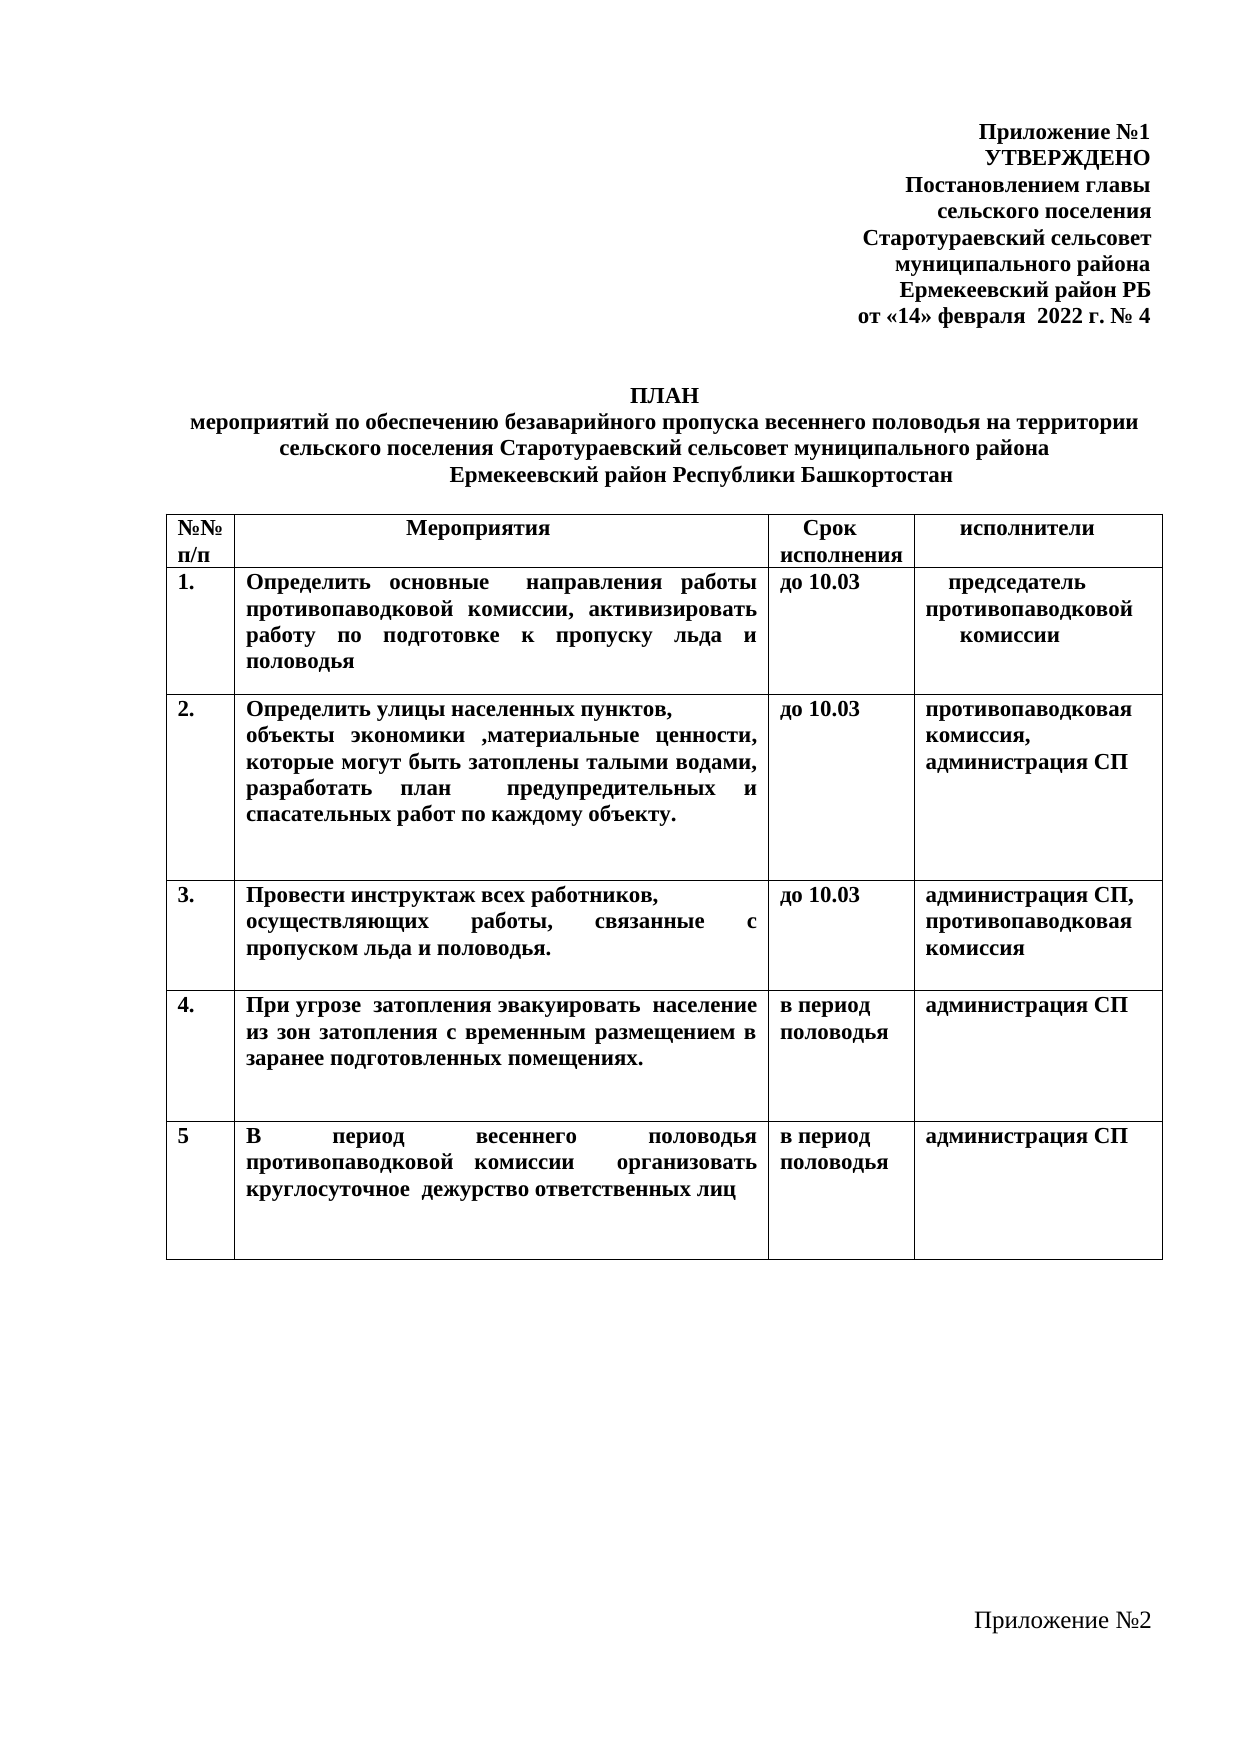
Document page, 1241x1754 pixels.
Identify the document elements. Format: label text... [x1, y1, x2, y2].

table_cell 2. [167, 695, 234, 880]
table_cell 1. [167, 568, 234, 694]
text Приложение №2 [177, 1605, 1152, 1634]
table_cell администрация СП [915, 1122, 1162, 1259]
table_cell Определить основные направления работы противопаводковой комиссии, активизировать работу по подготовке к пропуску льда и половодья [235, 568, 768, 694]
table_header Мероприятия [235, 515, 768, 567]
table_cell администрация СП [915, 991, 1162, 1121]
table_cell При угрозе затопления эвакуировать население из зон затопления с временным размещением в заранее подготовленных помещениях. [235, 991, 768, 1121]
table_cell В период весеннего половодья противопаводковой комиссии организовать круглосуточное дежурство ответственных лиц [235, 1122, 768, 1259]
text Ермекеевский район РБ [177, 276, 1152, 303]
text от «14» февраля 2022 г. № 4 [177, 303, 1152, 329]
table_cell Определить улицы населенных пунктов, объекты экономики ,материальные ценности, которые могут быть затоплены талыми водами, разработать план предупредительных и спасательных работ по каждому объекту. [235, 695, 768, 880]
table_cell до 10.03 [769, 695, 914, 880]
text муниципального района [177, 250, 1152, 276]
text УТВЕРЖДЕНО [177, 144, 1152, 171]
table_cell в период половодья [769, 991, 914, 1121]
table_cell в период половодья [769, 1122, 914, 1259]
text Постановлением главы [177, 171, 1152, 197]
text Старотураевский сельсовет [177, 223, 1152, 250]
text сельского поселения [177, 197, 1152, 223]
text Ермекеевский район Республики Башкортостан [177, 461, 1152, 487]
table_cell до 10.03 [769, 568, 914, 694]
table_cell 5 [167, 1122, 234, 1259]
table_header исполнители [915, 515, 1162, 567]
text ПЛАН [177, 382, 1152, 408]
text Приложение №1 [177, 118, 1152, 144]
table_header Срок исполнения [769, 515, 914, 567]
table_cell Провести инструктаж всех работников, осуществляющих работы, связанные с пропуском льда и половодья. [235, 881, 768, 990]
table_cell 4. [167, 991, 234, 1121]
table_cell администрация СП, противопаводковая комиссия [915, 881, 1162, 990]
text мероприятий по обеспечению безаварийного пропуска весеннего половодья на территории сельского поселения Старотураевский сельсовет муниципального района [177, 408, 1152, 461]
table_cell председатель противопаводковой комиссии [915, 568, 1162, 694]
table_cell до 10.03 [769, 881, 914, 990]
table_cell противопаводковая комиссия, администрация СП [915, 695, 1162, 880]
table_cell 3. [167, 881, 234, 990]
table_header №№ п/п [167, 515, 234, 567]
